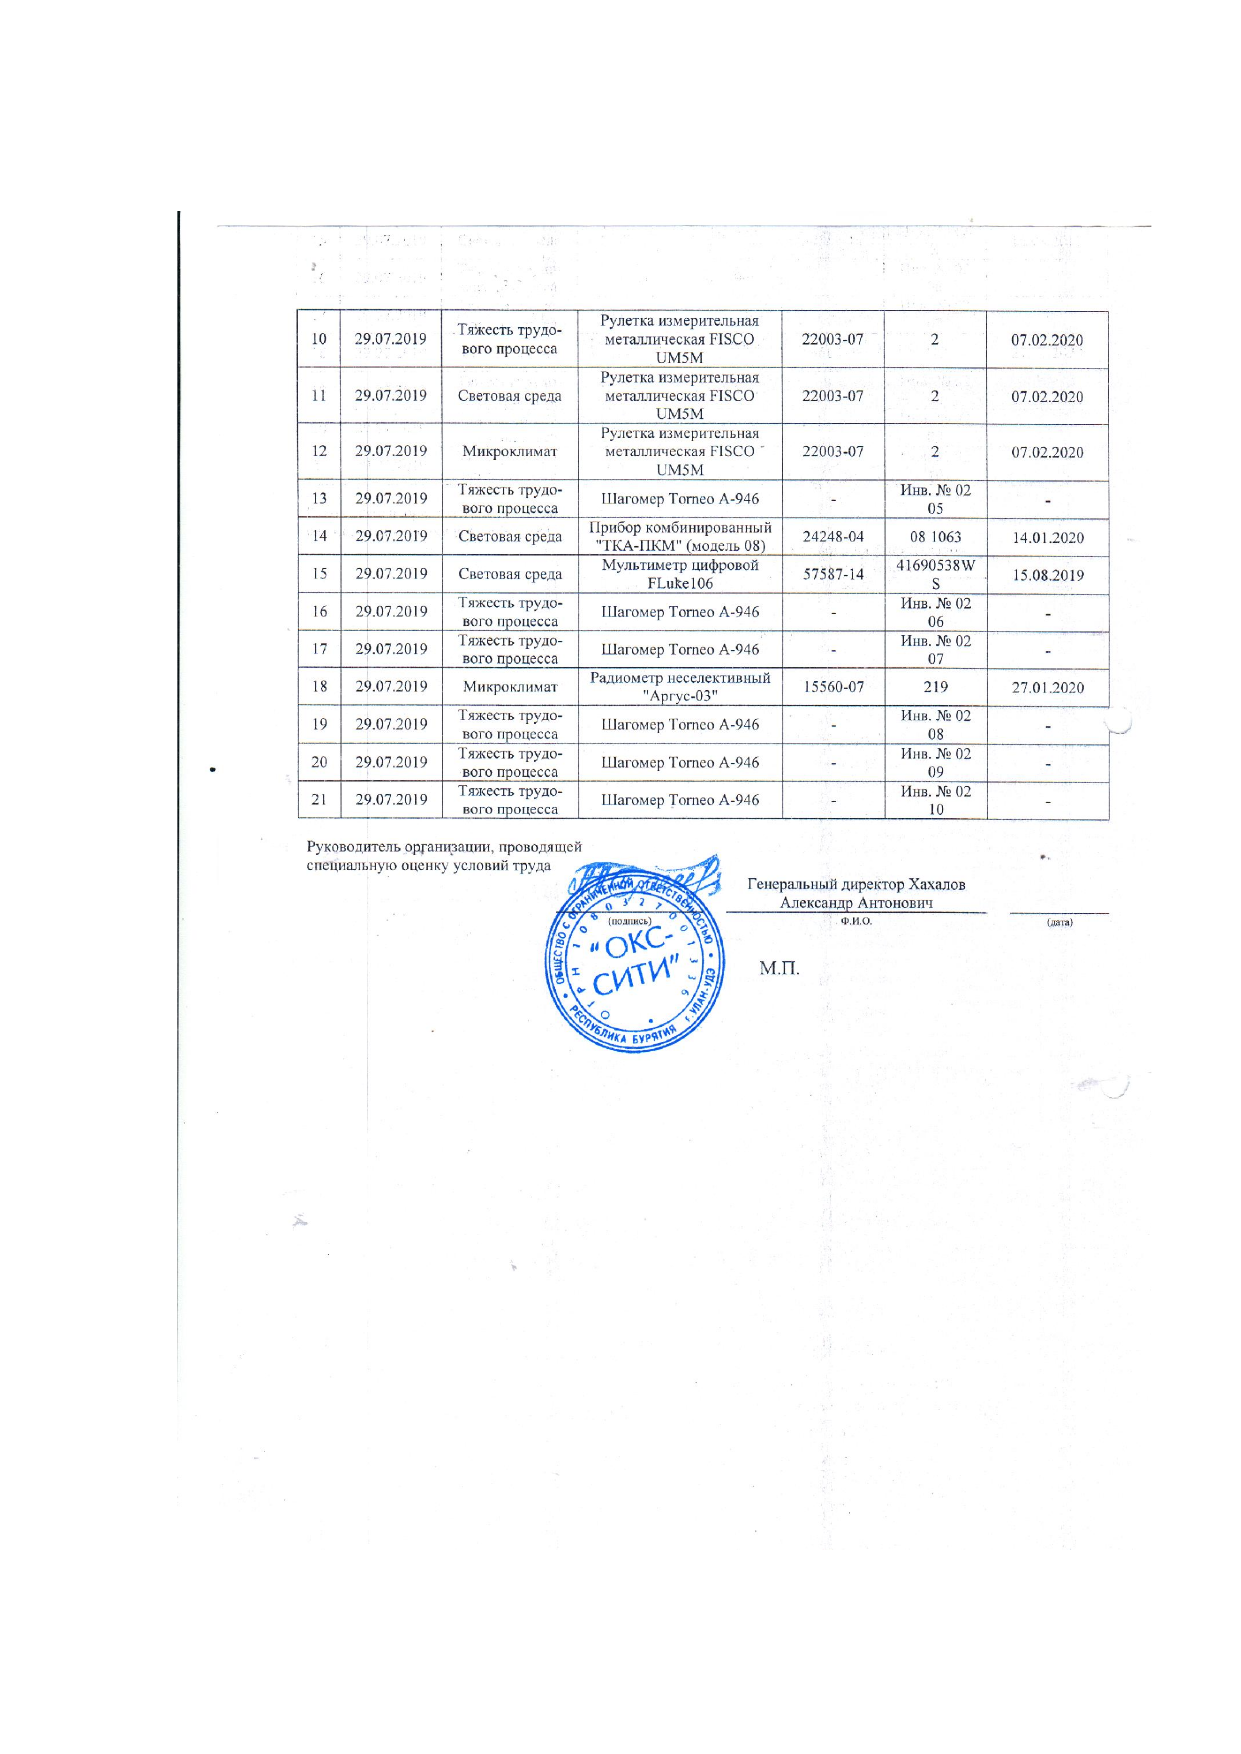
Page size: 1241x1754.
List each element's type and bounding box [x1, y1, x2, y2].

picture [177, 211, 1152, 1550]
